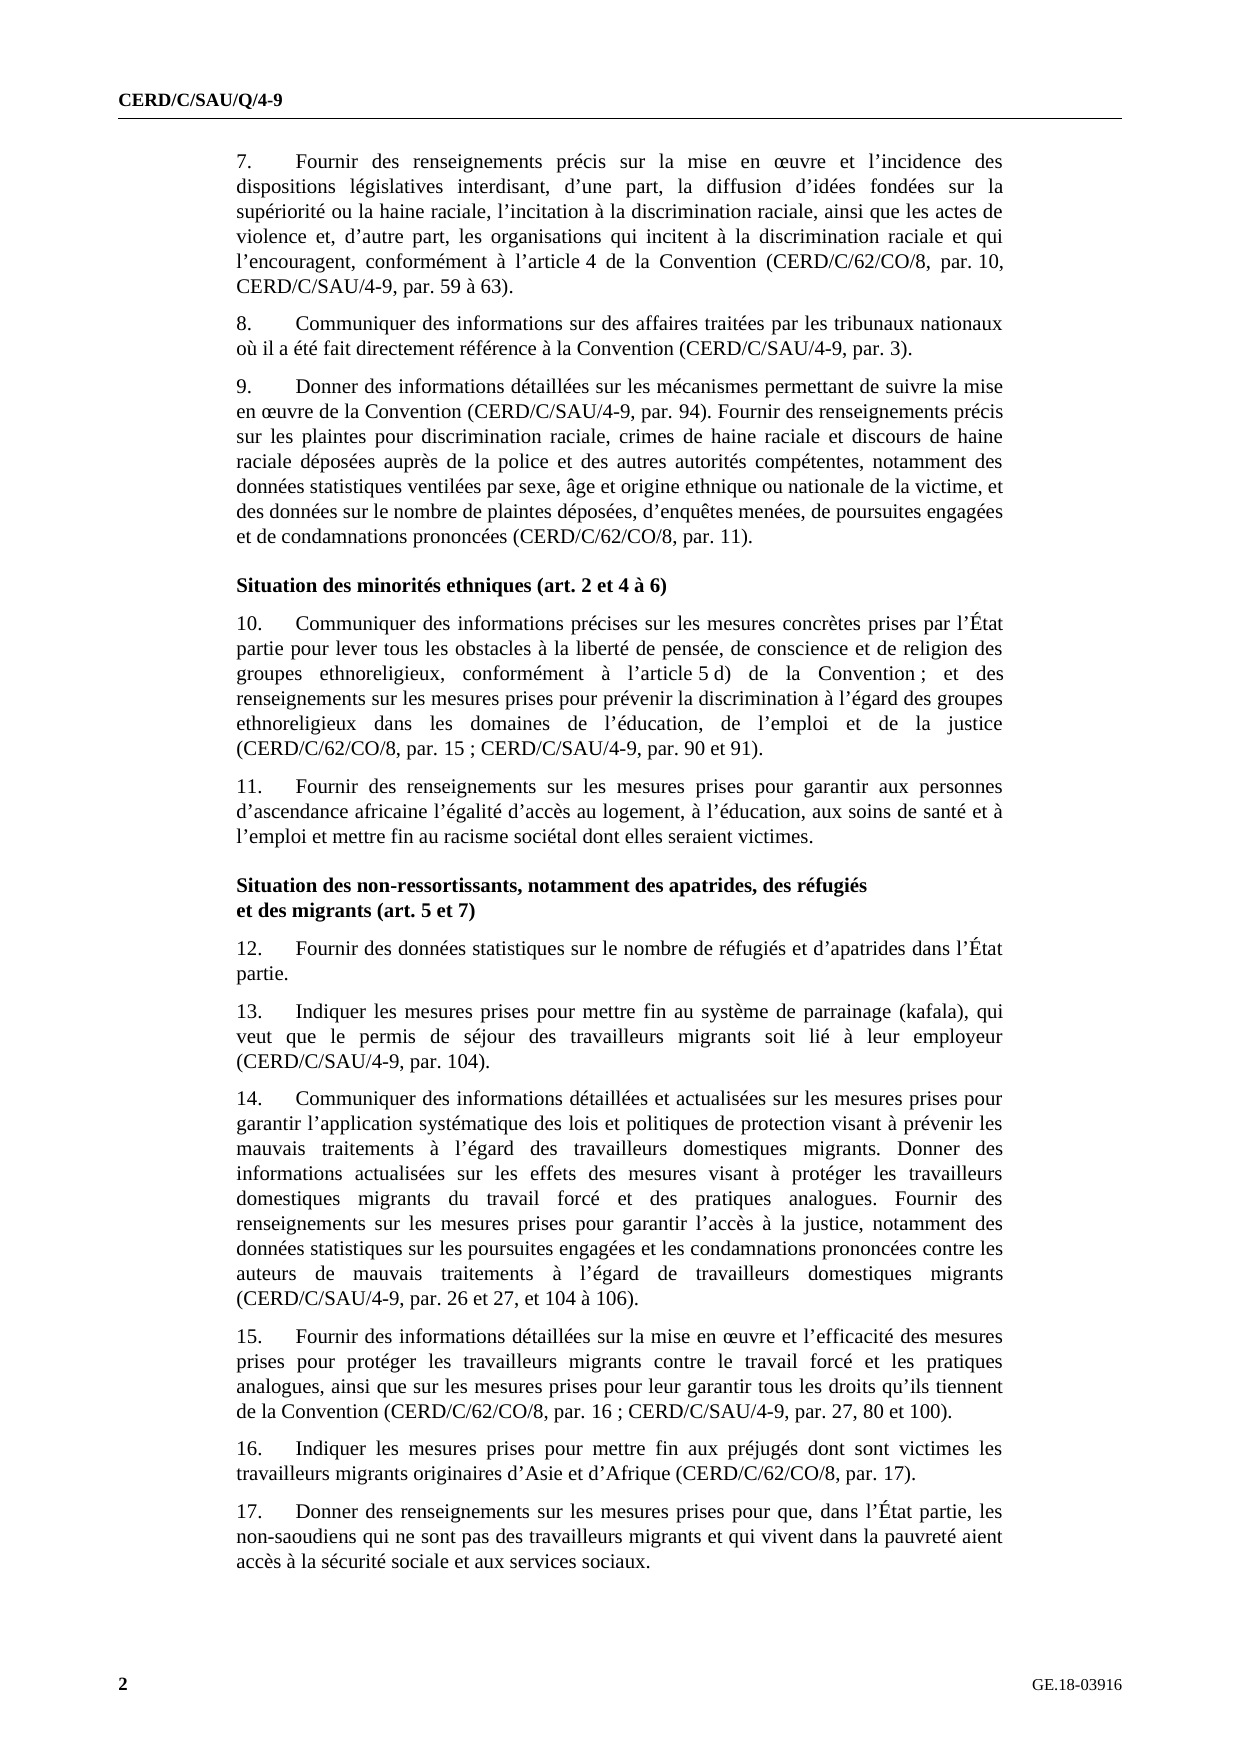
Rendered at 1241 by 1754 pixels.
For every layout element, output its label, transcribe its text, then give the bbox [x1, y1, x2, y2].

text 9. Donner des informations détaillées sur les mécanismes permettant de suivre la mise en œuvre de la Convention (CERD/C/SAU/4-9, par. 94). Fournir des renseignements précis sur les plaintes pour discrimination raciale, crimes de haine raciale et discours de haine raciale déposées auprès de la police et des autres autorités compétentes, notamment des données statistiques ventilées par sexe, âge et origine ethnique ou nationale de la victime, et des données sur le nombre de plaintes déposées, d’enquêtes menées, de poursuites engagées et de condamnations prononcées (CERD/C/62/CO/8, par. 11). [236, 373, 1004, 548]
text 14. Communiquer des informations détaillées et actualisées sur les mesures prises pour garantir l’application systématique des lois et politiques de protection visant à prévenir les mauvais traitements à l’égard des travailleurs domestiques migrants. Donner des informations actualisées sur les effets des mesures visant à protéger les travailleurs domestiques migrants du travail forcé et des pratiques analogues. Fournir des renseignements sur les mesures prises pour garantir l’accès à la justice, notamment des données statistiques sur les poursuites engagées et les condamnations prononcées contre les auteurs de mauvais traitements à l’égard de travailleurs domestiques migrants (CERD/C/SAU/4-9, par. 26 et 27, et 104 à 106). [236, 1085, 1004, 1310]
text Situation des non-ressortissants, notamment des apatrides, des réfugiés et des migrants (art. 5 et 7) [118, 873, 1004, 923]
text 7. Fournir des renseignements précis sur la mise en œuvre et l’incidence des dispositions législatives interdisant, d’une part, la diffusion d’idées fondées sur la supériorité ou la haine raciale, l’incitation à la discrimination raciale, ainsi que les actes de violence et, d’autre part, les organisations qui incitent à la discrimination raciale et qui l’encouragent, conformément à l’article 4 de la Convention (CERD/C/62/CO/8, par. 10, CERD/C/SAU/4-9, par. 59 à 63). [236, 148, 1004, 298]
text 15. Fournir des informations détaillées sur la mise en œuvre et l’efficacité des mesures prises pour protéger les travailleurs migrants contre le travail forcé et les pratiques analogues, ainsi que sur les mesures prises pour leur garantir tous les droits qu’ils tiennent de la Convention (CERD/C/62/CO/8, par. 16 ; CERD/C/SAU/4-9, par. 27, 80 et 100). [236, 1323, 1004, 1423]
text 16. Indiquer les mesures prises pour mettre fin aux préjugés dont sont victimes les travailleurs migrants originaires d’Asie et d’Afrique (CERD/C/62/CO/8, par. 17). [236, 1435, 1004, 1485]
text 17. Donner des renseignements sur les mesures prises pour que, dans l’État partie, les non-saoudiens qui ne sont pas des travailleurs migrants et qui vivent dans la pauvreté aient accès à la sécurité sociale et aux services sociaux. [236, 1498, 1004, 1573]
text 8. Communiquer des informations sur des affaires traitées par les tribunaux nationaux où il a été fait directement référence à la Convention (CERD/C/SAU/4-9, par. 3). [236, 310, 1004, 360]
text 11. Fournir des renseignements sur les mesures prises pour garantir aux personnes d’ascendance africaine l’égalité d’accès au logement, à l’éducation, aux soins de santé et à l’emploi et mettre fin au racisme sociétal dont elles seraient victimes. [236, 773, 1004, 848]
text 13. Indiquer les mesures prises pour mettre fin au système de parrainage (kafala), qui veut que le permis de séjour des travailleurs migrants soit lié à leur employeur (CERD/C/SAU/4-9, par. 104). [236, 998, 1004, 1073]
text 12. Fournir des données statistiques sur le nombre de réfugiés et d’apatrides dans l’État partie. [236, 935, 1004, 985]
text 10. Communiquer des informations précises sur les mesures concrètes prises par l’État partie pour lever tous les obstacles à la liberté de pensée, de conscience et de religion des groupes ethnoreligieux, conformément à l’article 5 d) de la Convention ; et des renseignements sur les mesures prises pour prévenir la discrimination à l’égard des groupes ethnoreligieux dans les domaines de l’éducation, de l’emploi et de la justice (CERD/C/62/CO/8, par. 15 ; CERD/C/SAU/4-9, par. 90 et 91). [236, 610, 1004, 760]
text Situation des minorités ethniques (art. 2 et 4 à 6) [118, 573, 1004, 598]
